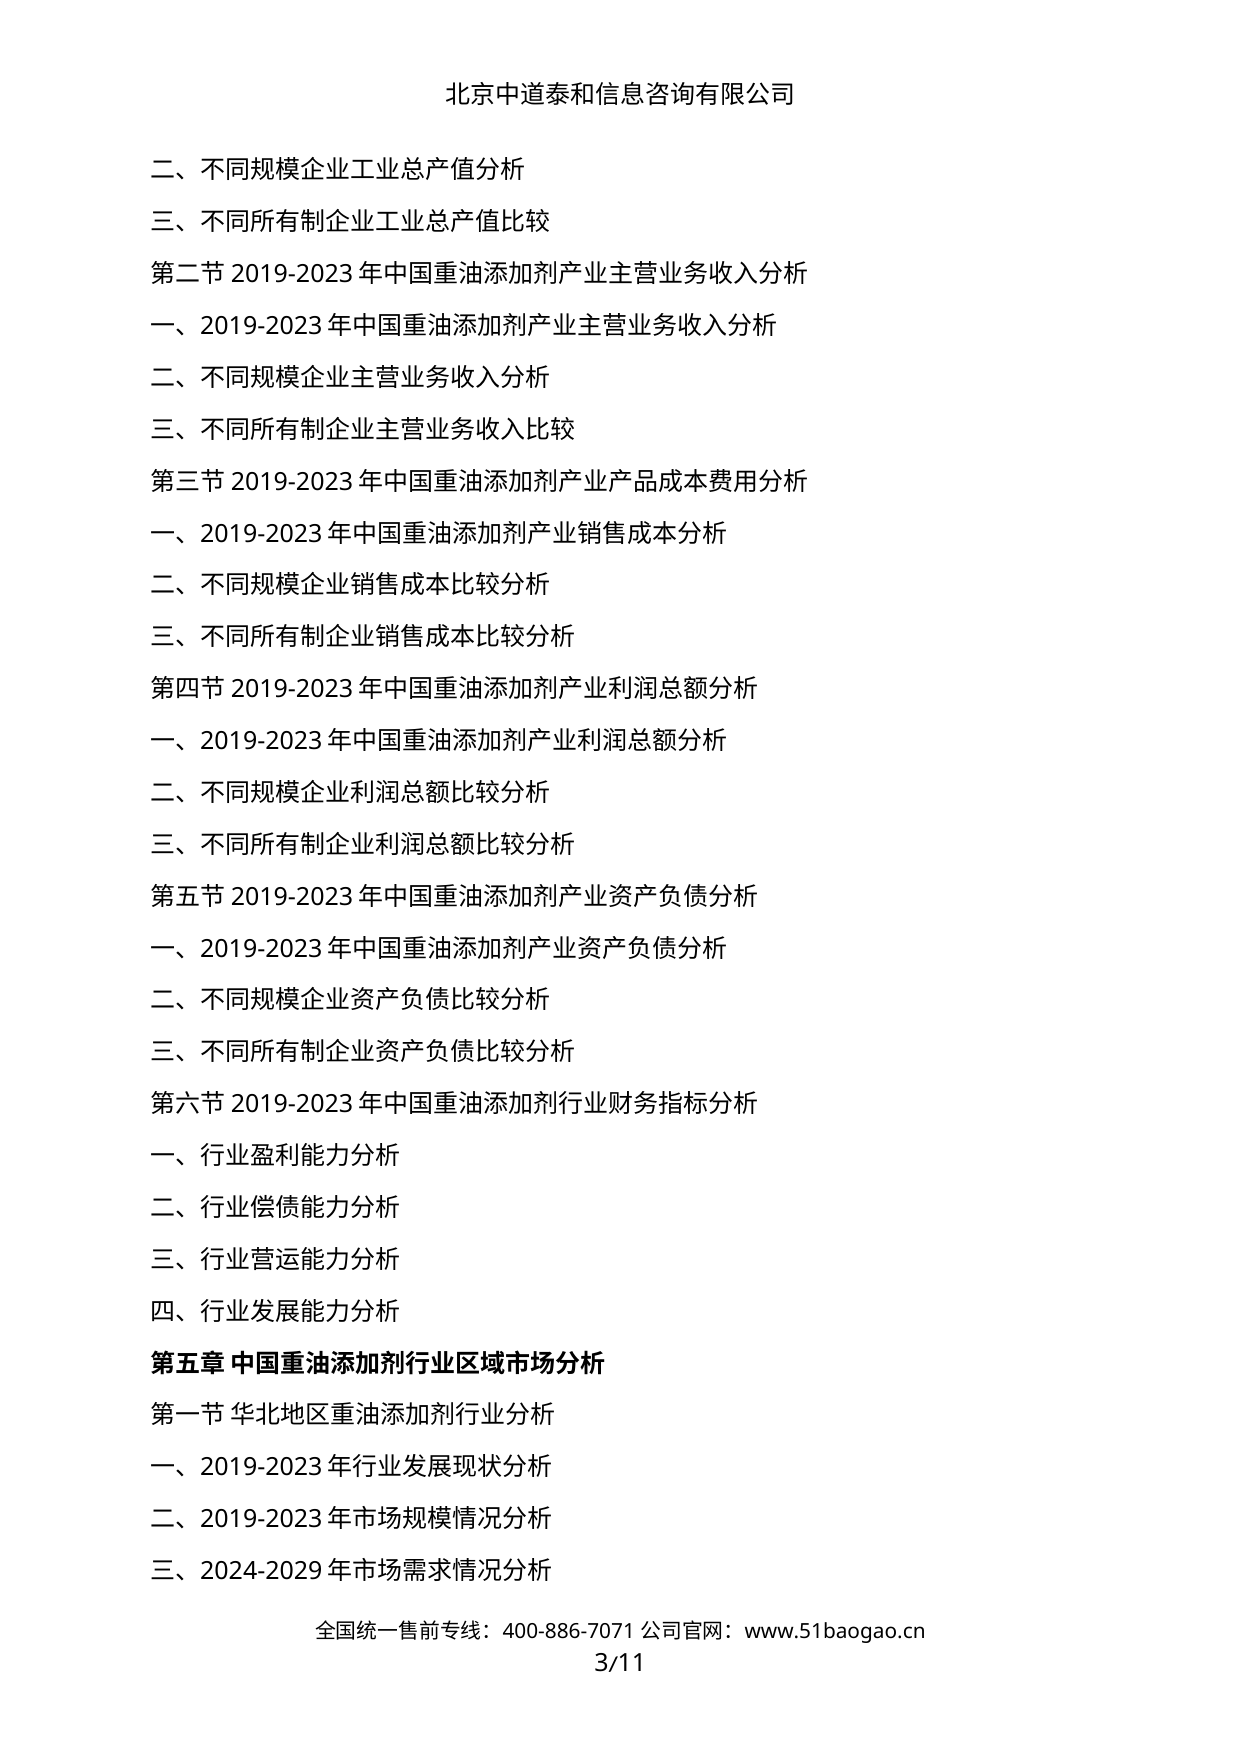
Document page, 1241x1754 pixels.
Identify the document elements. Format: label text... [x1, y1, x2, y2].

text 第二节 2019-2023年中国重油添加剂产业主营业务收入分析 [150, 254, 1090, 290]
text 三、行业营运能力分析 [150, 1239, 1090, 1276]
text 三、不同所有制企业利润总额比较分析 [150, 824, 1090, 861]
text 三、不同所有制企业销售成本比较分析 [150, 617, 1090, 653]
text 二、行业偿债能力分析 [150, 1187, 1090, 1224]
text 第五节 2019-2023年中国重油添加剂产业资产负债分析 [150, 876, 1090, 912]
text 三、2024-2029年市场需求情况分析 [150, 1551, 1090, 1587]
text 二、2019-2023年市场规模情况分析 [150, 1499, 1090, 1535]
text 三、不同所有制企业主营业务收入比较 [150, 409, 1090, 446]
text 二、不同规模企业资产负债比较分析 [150, 980, 1090, 1016]
text 二、不同规模企业工业总产值分析 [150, 150, 1090, 186]
text 第三节 2019-2023年中国重油添加剂产业产品成本费用分析 [150, 461, 1090, 497]
text 第五章 中国重油添加剂行业区域市场分析 [150, 1343, 1090, 1379]
text 一、2019-2023年中国重油添加剂产业资产负债分析 [150, 928, 1090, 964]
text 三、不同所有制企业资产负债比较分析 [150, 1032, 1090, 1068]
text 第一节 华北地区重油添加剂行业分析 [150, 1395, 1090, 1431]
text 三、不同所有制企业工业总产值比较 [150, 202, 1090, 238]
text 第四节 2019-2023年中国重油添加剂产业利润总额分析 [150, 669, 1090, 705]
text 四、行业发展能力分析 [150, 1291, 1090, 1327]
text 一、2019-2023年行业发展现状分析 [150, 1447, 1090, 1483]
text 一、2019-2023年中国重油添加剂产业利润总额分析 [150, 721, 1090, 757]
text 第六节 2019-2023年中国重油添加剂行业财务指标分析 [150, 1084, 1090, 1120]
text 二、不同规模企业主营业务收入分析 [150, 357, 1090, 394]
text 二、不同规模企业利润总额比较分析 [150, 772, 1090, 809]
text 二、不同规模企业销售成本比较分析 [150, 565, 1090, 601]
text 一、行业盈利能力分析 [150, 1136, 1090, 1172]
text 一、2019-2023年中国重油添加剂产业主营业务收入分析 [150, 306, 1090, 342]
text 一、2019-2023年中国重油添加剂产业销售成本分析 [150, 513, 1090, 549]
